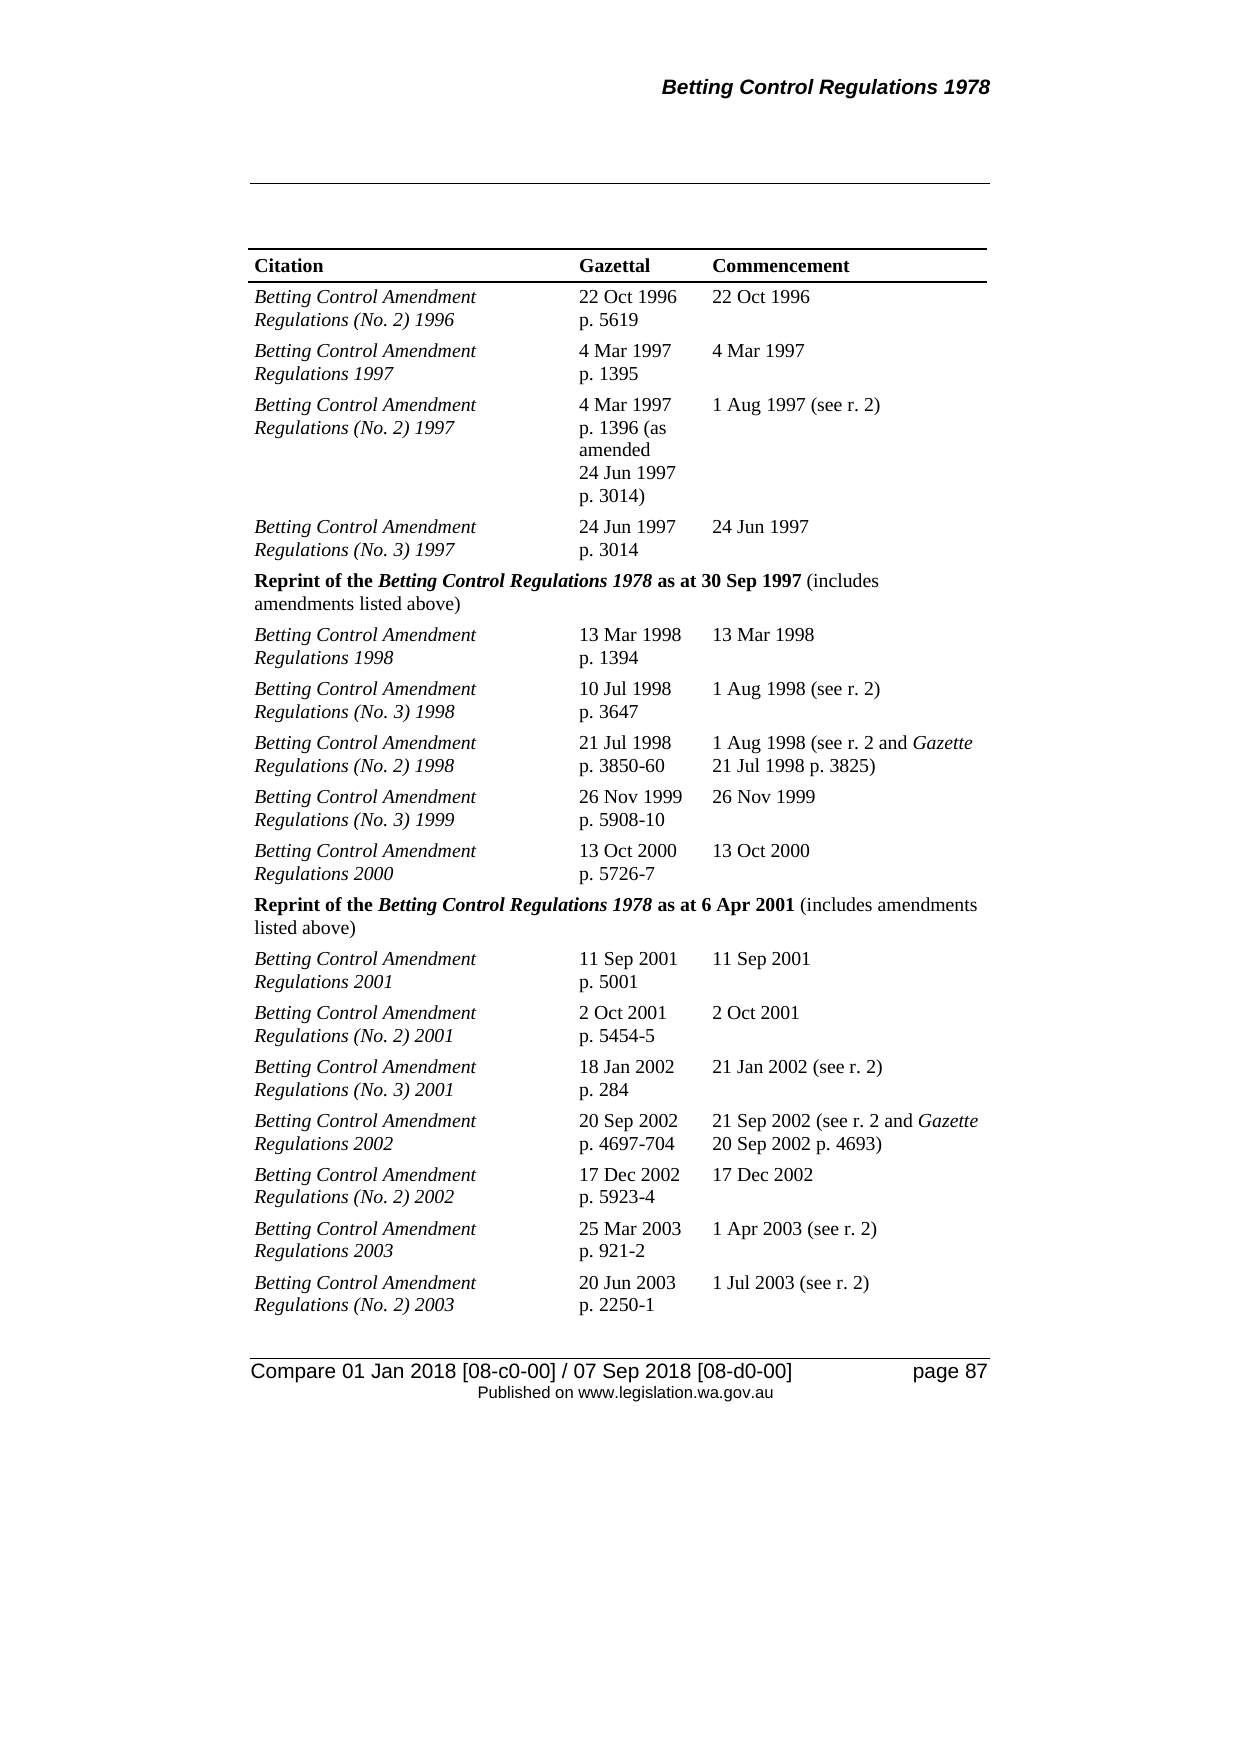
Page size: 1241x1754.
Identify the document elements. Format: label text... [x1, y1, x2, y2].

table_cell 10 Jul 1998 p. 3647 [573, 673, 706, 727]
table_cell Betting Control Amendment Regulations (No. 3) 1999 [248, 781, 573, 835]
table_cell Betting Control Amendment Regulations 2001 [248, 943, 573, 997]
table_header Commencement [706, 250, 987, 281]
table_cell 2 Oct 2001 p. 5454-5 [573, 997, 706, 1051]
table_cell Betting Control Amendment Regulations (No. 3) 1998 [248, 673, 573, 727]
table_cell Betting Control Amendment Regulations 2000 [248, 835, 573, 889]
table_cell Reprint of the Betting Control Regulations 1978 as at 30 Sep 1997 (includes amendments listed above) [248, 565, 987, 619]
table_cell Betting Control Amendment Regulations (No. 2) 1997 [248, 389, 573, 511]
table_cell 21 Jul 1998 p. 3850-60 [573, 727, 706, 781]
table_cell 26 Nov 1999 [706, 781, 987, 835]
table_cell 13 Oct 2000 [706, 835, 987, 889]
table_cell 1 Aug 1998 (see r. 2) [706, 673, 987, 727]
table_cell Betting Control Amendment Regulations 1997 [248, 335, 573, 389]
table_header Gazettal [573, 250, 706, 281]
table_cell Betting Control Amendment Regulations 2003 [248, 1213, 573, 1266]
table_cell 17 Dec 2002 p. 5923-4 [573, 1159, 706, 1212]
table_cell 22 Oct 1996 [706, 283, 987, 335]
table_cell 26 Nov 1999 p. 5908-10 [573, 781, 706, 835]
table_cell 2 Oct 2001 [706, 997, 987, 1051]
table_cell 4 Mar 1997 [706, 335, 987, 389]
table_cell 11 Sep 2001 p. 5001 [573, 943, 706, 997]
table_cell 1 Jul 2003 (see r. 2) [706, 1266, 987, 1320]
table_cell Betting Control Amendment Regulations (No. 3) 2001 [248, 1051, 573, 1104]
table_header Citation [248, 250, 573, 281]
table_cell 17 Dec 2002 [706, 1159, 987, 1212]
table_cell Betting Control Amendment Regulations 2002 [248, 1105, 573, 1158]
table_cell 21 Sep 2002 (see r. 2 and Gazette 20 Sep 2002 p. 4693) [706, 1105, 987, 1158]
table_cell 11 Sep 2001 [706, 943, 987, 997]
table_cell 1 Apr 2003 (see r. 2) [706, 1213, 987, 1266]
table_cell Betting Control Amendment Regulations (No. 2) 1998 [248, 727, 573, 781]
table_cell 1 Aug 1998 (see r. 2 and Gazette 21 Jul 1998 p. 3825) [706, 727, 987, 781]
table_cell 20 Jun 2003 p. 2250-1 [573, 1266, 706, 1320]
table_cell 20 Sep 2002 p. 4697-704 [573, 1105, 706, 1158]
table_cell Betting Control Amendment Regulations (No. 3) 1997 [248, 511, 573, 565]
table_cell 4 Mar 1997 p. 1396 (as amended 24 Jun 1997 p. 3014) [573, 389, 706, 511]
table_cell 25 Mar 2003 p. 921-2 [573, 1213, 706, 1266]
table_cell 4 Mar 1997 p. 1395 [573, 335, 706, 389]
table_cell Betting Control Amendment Regulations (No. 2) 2003 [248, 1266, 573, 1320]
table_cell 24 Jun 1997 p. 3014 [573, 511, 706, 565]
table_cell 13 Mar 1998 [706, 619, 987, 673]
table_cell Betting Control Amendment Regulations (No. 2) 2001 [248, 997, 573, 1051]
table_cell Betting Control Amendment Regulations (No. 2) 1996 [248, 283, 573, 335]
table_cell 24 Jun 1997 [706, 511, 987, 565]
table_cell Betting Control Amendment Regulations 1998 [248, 619, 573, 673]
table_cell 13 Mar 1998 p. 1394 [573, 619, 706, 673]
table_cell 22 Oct 1996 p. 5619 [573, 283, 706, 335]
table_cell 21 Jan 2002 (see r. 2) [706, 1051, 987, 1104]
table_cell 1 Aug 1997 (see r. 2) [706, 389, 987, 511]
table_cell Reprint of the Betting Control Regulations 1978 as at 6 Apr 2001 (includes amendments listed above) [248, 889, 987, 943]
table_cell 18 Jan 2002 p. 284 [573, 1051, 706, 1104]
table_cell Betting Control Amendment Regulations (No. 2) 2002 [248, 1159, 573, 1212]
table_cell 13 Oct 2000 p. 5726-7 [573, 835, 706, 889]
